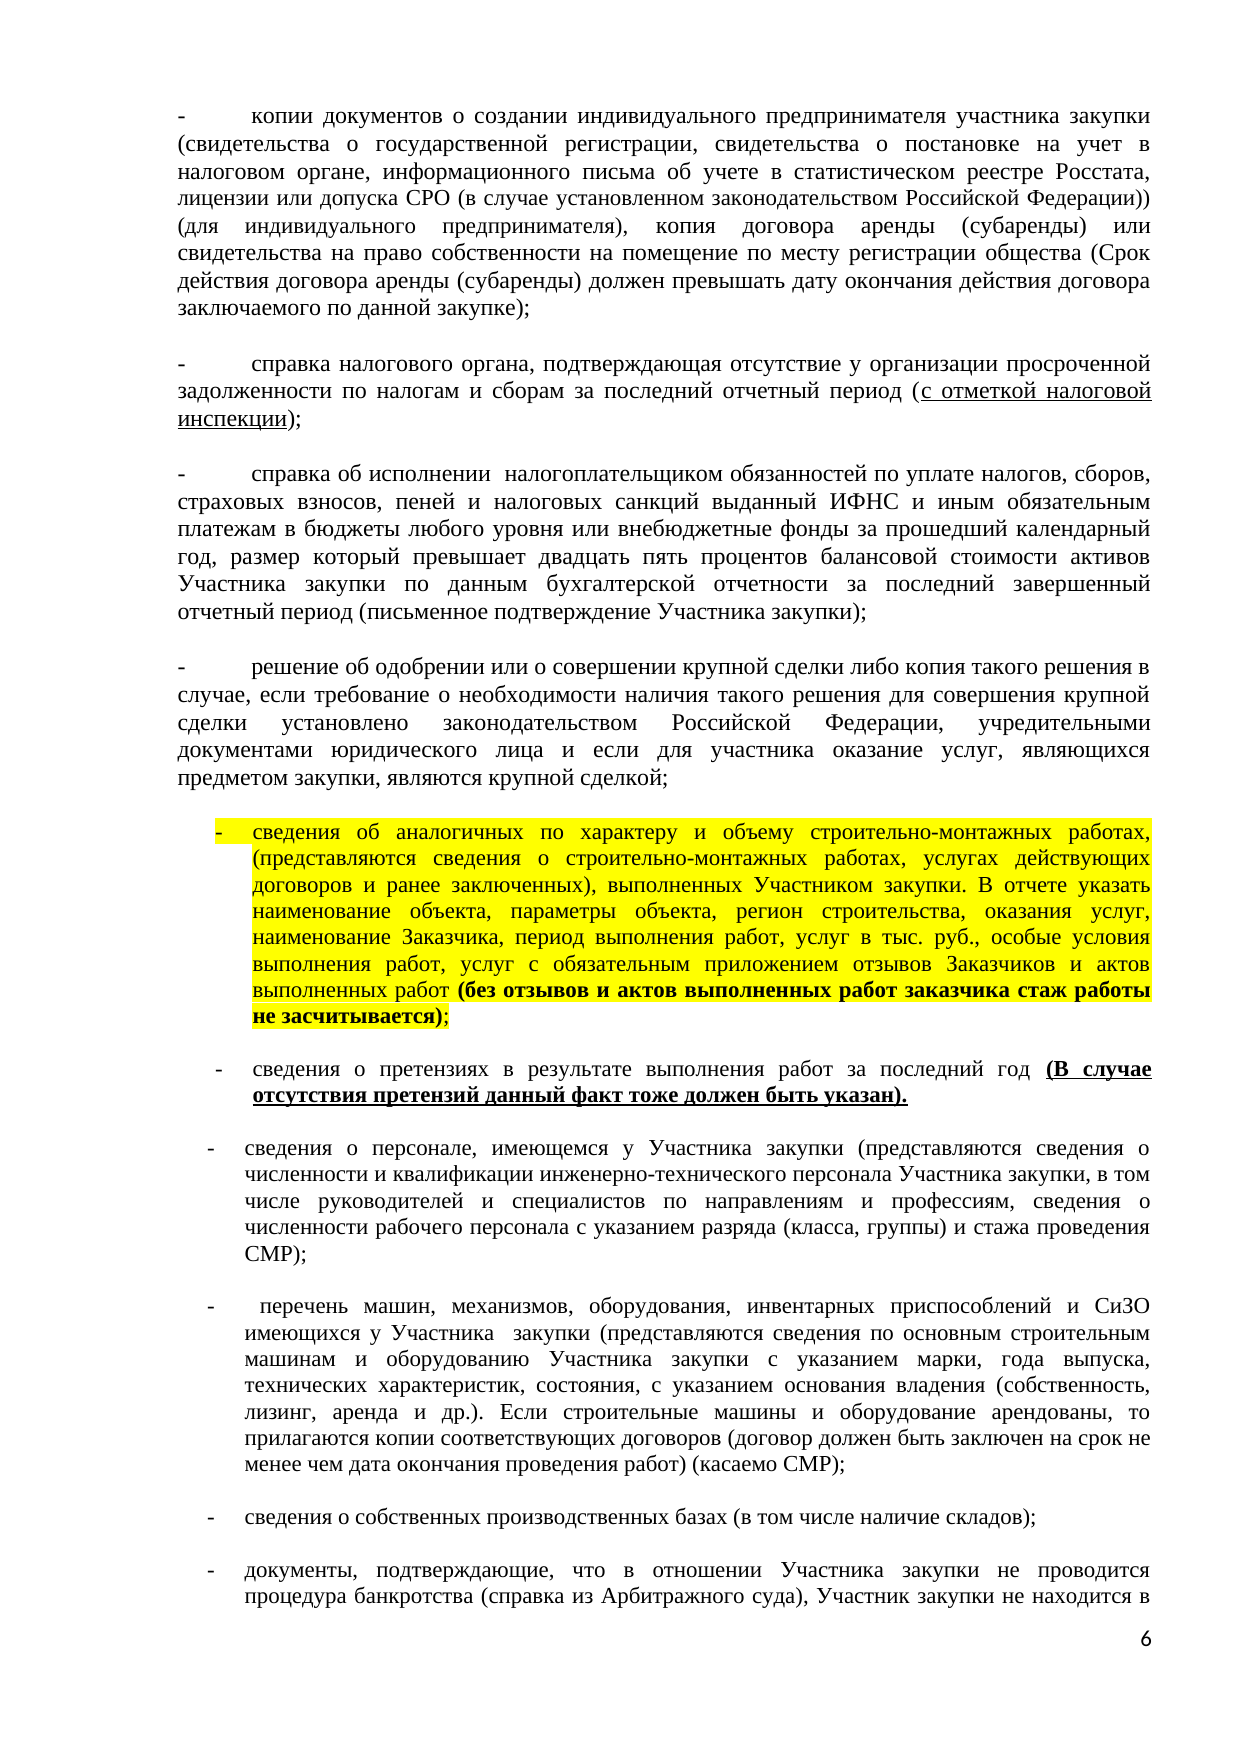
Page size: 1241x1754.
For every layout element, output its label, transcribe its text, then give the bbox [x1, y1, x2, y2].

list решение об одобрении или о совершении крупной сделки либо копия такого решения в случае, если требование о необходимости наличия такого решения для совершения крупной сделки установлено законодательством Российской Федерации, учредительными документами юридического лица и если для участника оказание услуг, являющихся предметом закупки, являются крупной сделкой; [177, 652, 1152, 790]
list копии документов о создании индивидуального предпринимателя участника закупки (свидетельства о государственной регистрации, свидетельства о постановке на учет в налоговом органе, информационного письма об учете в статистическом реестре Росстата, лицензии или допуска СРО (в случае установленном законодательством Российской Федерации)) (для индивидуального предпринимателя), копия договора аренды (субаренды) или свидетельства на право собственности на помещение по месту регистрации общества (Срок действия договора аренды (субаренды) должен превышать дату окончания действия договора заключаемого по данной закупке); [177, 101, 1152, 321]
list справка налогового органа, подтверждающая отсутствие у организации просроченной задолженности по налогам и сборам за последний отчетный период (с отметкой налоговой инспекции); [177, 349, 1152, 431]
list сведения об аналогичных по характеру и объему строительно-монтажных работах, (представляются сведения о строительно-монтажных работах, услугах действующих договоров и ранее заключенных), выполненных Участником закупки. В отчете указать наименование объекта, параметры объекта, регион строительства, оказания услуг, наименование Заказчика, период выполнения работ, услуг в тыс. руб., особые условия выполнения работ, услуг с обязательным приложением отзывов Заказчиков и актов выполненных работ (без отзывов и актов выполненных работ заказчика стаж работы не засчитывается); [215, 844, 1152, 1029]
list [207, 1556, 1152, 1608]
list сведения о собственных производственных базах (в том числе наличие складов); [207, 1503, 1152, 1529]
list сведения о претензиях в результате выполнения работ за последний год (В случае отсутствия претензий данный факт тоже должен быть указан). [215, 1055, 1152, 1108]
list перечень машин, механизмов, оборудования, инвентарных приспособлений и СиЗО имеющихся у Участника закупки (представляются сведения по основным строительным машинам и оборудованию Участника закупки с указанием марки, года выпуска, технических характеристик, состояния, с указанием основания владения (собственность, лизинг, аренда и др.). Если строительные машины и оборудование арендованы, то прилагаются копии соответствующих договоров (договор должен быть заключен на срок не менее чем дата окончания проведения работ) (касаемо СМР); [207, 1292, 1152, 1477]
list сведения о персонале, имеющемся у Участника закупки (представляются сведения о численности и квалификации инженерно-технического персонала Участника закупки, в том числе руководителей и специалистов по направлениям и профессиям, сведения о численности рабочего персонала с указанием разряда (класса, группы) и стажа проведения СМР); [207, 1134, 1152, 1266]
list справка об исполнении налогоплательщиком обязанностей по уплате налогов, сборов, страховых взносов, пеней и налоговых санкций выданный ИФНС и иным обязательным платежам в бюджеты любого уровня или внебюджетные фонды за прошедший календарный год, размер который превышает двадцать пять процентов балансовой стоимости активов Участника закупки по данным бухгалтерской отчетности за последний завершенный отчетный период (письменное подтверждение Участника закупки); [177, 459, 1152, 625]
